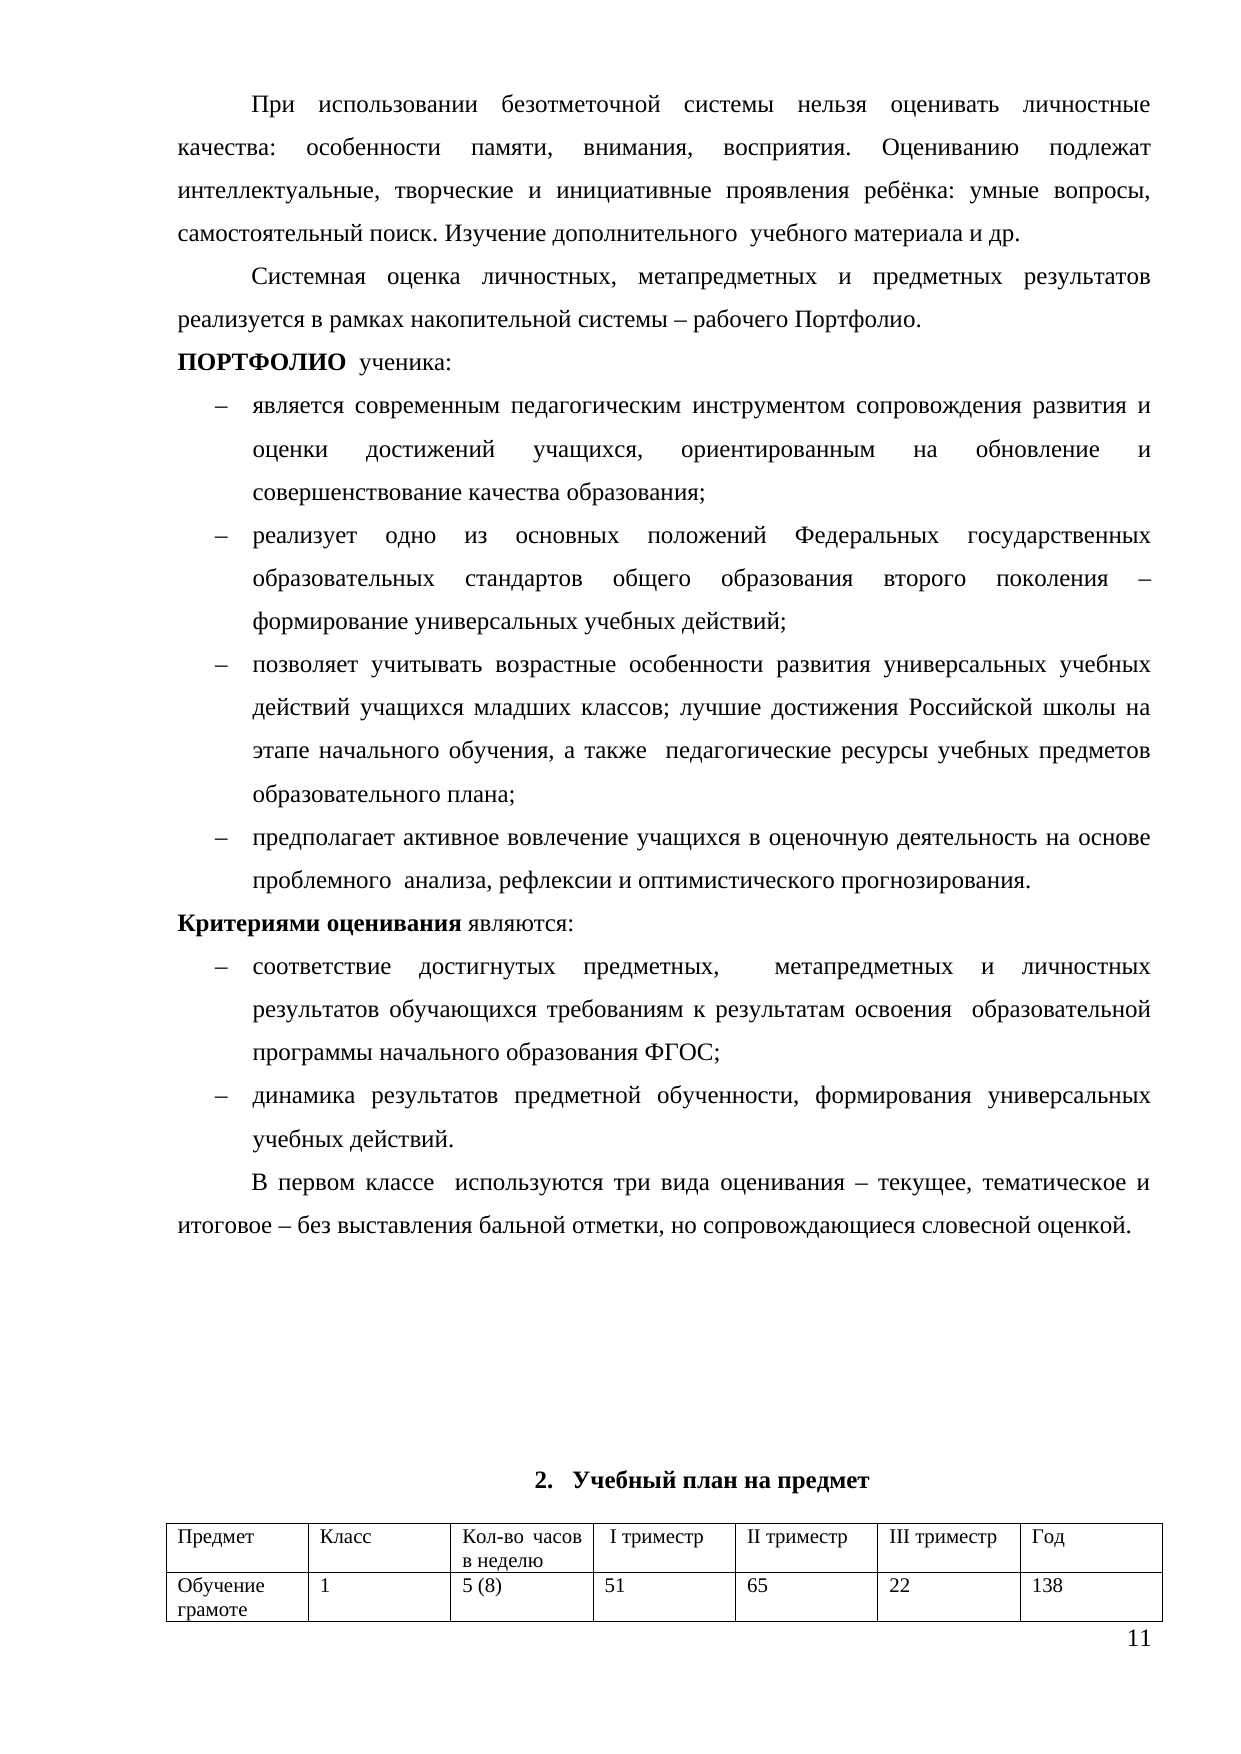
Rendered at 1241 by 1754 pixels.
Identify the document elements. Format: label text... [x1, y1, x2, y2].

table_header Год [1021, 1524, 1162, 1572]
table_header II триместр [736, 1524, 877, 1572]
table_header III триместр [878, 1524, 1020, 1572]
text Системная оценка личностных, метапредметных и предметных результатов реализуется в рамках накопительной системы – рабочего Портфолио. [177, 261, 1152, 333]
text При использовании безотметочной системы нельзя оценивать личностные качества: особенности памяти, внимания, восприятия. Оцениванию подлежат интеллектуальные, творческие и инициативные проявления ребёнка: умные вопросы, самостоятельный поиск. Изучение дополнительного учебного материала и др. [177, 89, 1152, 247]
list является современным педагогическим инструментом сопровождения развития и оценки достижений учащихся, ориентированным на обновление и совершенствование качества образования; [215, 391, 1152, 506]
table_header I триместр [594, 1524, 735, 1572]
list динамика результатов предметной обученности, формирования универсальных учебных действий. [215, 1081, 1152, 1152]
table_cell 1 [309, 1573, 450, 1621]
table_header Предмет [167, 1524, 308, 1572]
table_cell Обучение грамоте [167, 1573, 308, 1621]
list реализует одно из основных положений Федеральных государственных образовательных стандартов общего образования второго поколения – формирование универсальных учебных действий; [215, 520, 1152, 635]
text ПОРТФОЛИО ученика: [177, 347, 1152, 376]
table_cell 5 (8) [451, 1573, 593, 1621]
table_header Кол-во часов в неделю [451, 1524, 593, 1572]
table_cell 65 [736, 1573, 877, 1621]
text В первом классе используются три вида оценивания – текущее, тематическое и итоговое – без выставления бальной отметки, но сопровождающиеся словесной оценкой. [177, 1167, 1152, 1239]
list Учебный план на предмет [252, 1465, 1152, 1494]
text Критериями оценивания являются: [177, 908, 1152, 937]
table_cell 51 [594, 1573, 735, 1621]
list предполагает активное вовлечение учащихся в оценочную деятельность на основе проблемного анализа, рефлексии и оптимистического прогнозирования. [215, 822, 1152, 894]
list соответствие достигнутых предметных, метапредметных и личностных результатов обучающихся требованиям к результатам освоения образовательной программы начального образования ФГОС; [215, 951, 1152, 1066]
list позволяет учитывать возрастные особенности развития универсальных учебных действий учащихся младших классов; лучшие достижения Российской школы на этапе начального обучения, а также педагогические ресурсы учебных предметов образовательного плана; [215, 649, 1152, 807]
table_cell 22 [878, 1573, 1020, 1621]
table_header Класс [309, 1524, 450, 1572]
table_cell 138 [1021, 1573, 1162, 1621]
